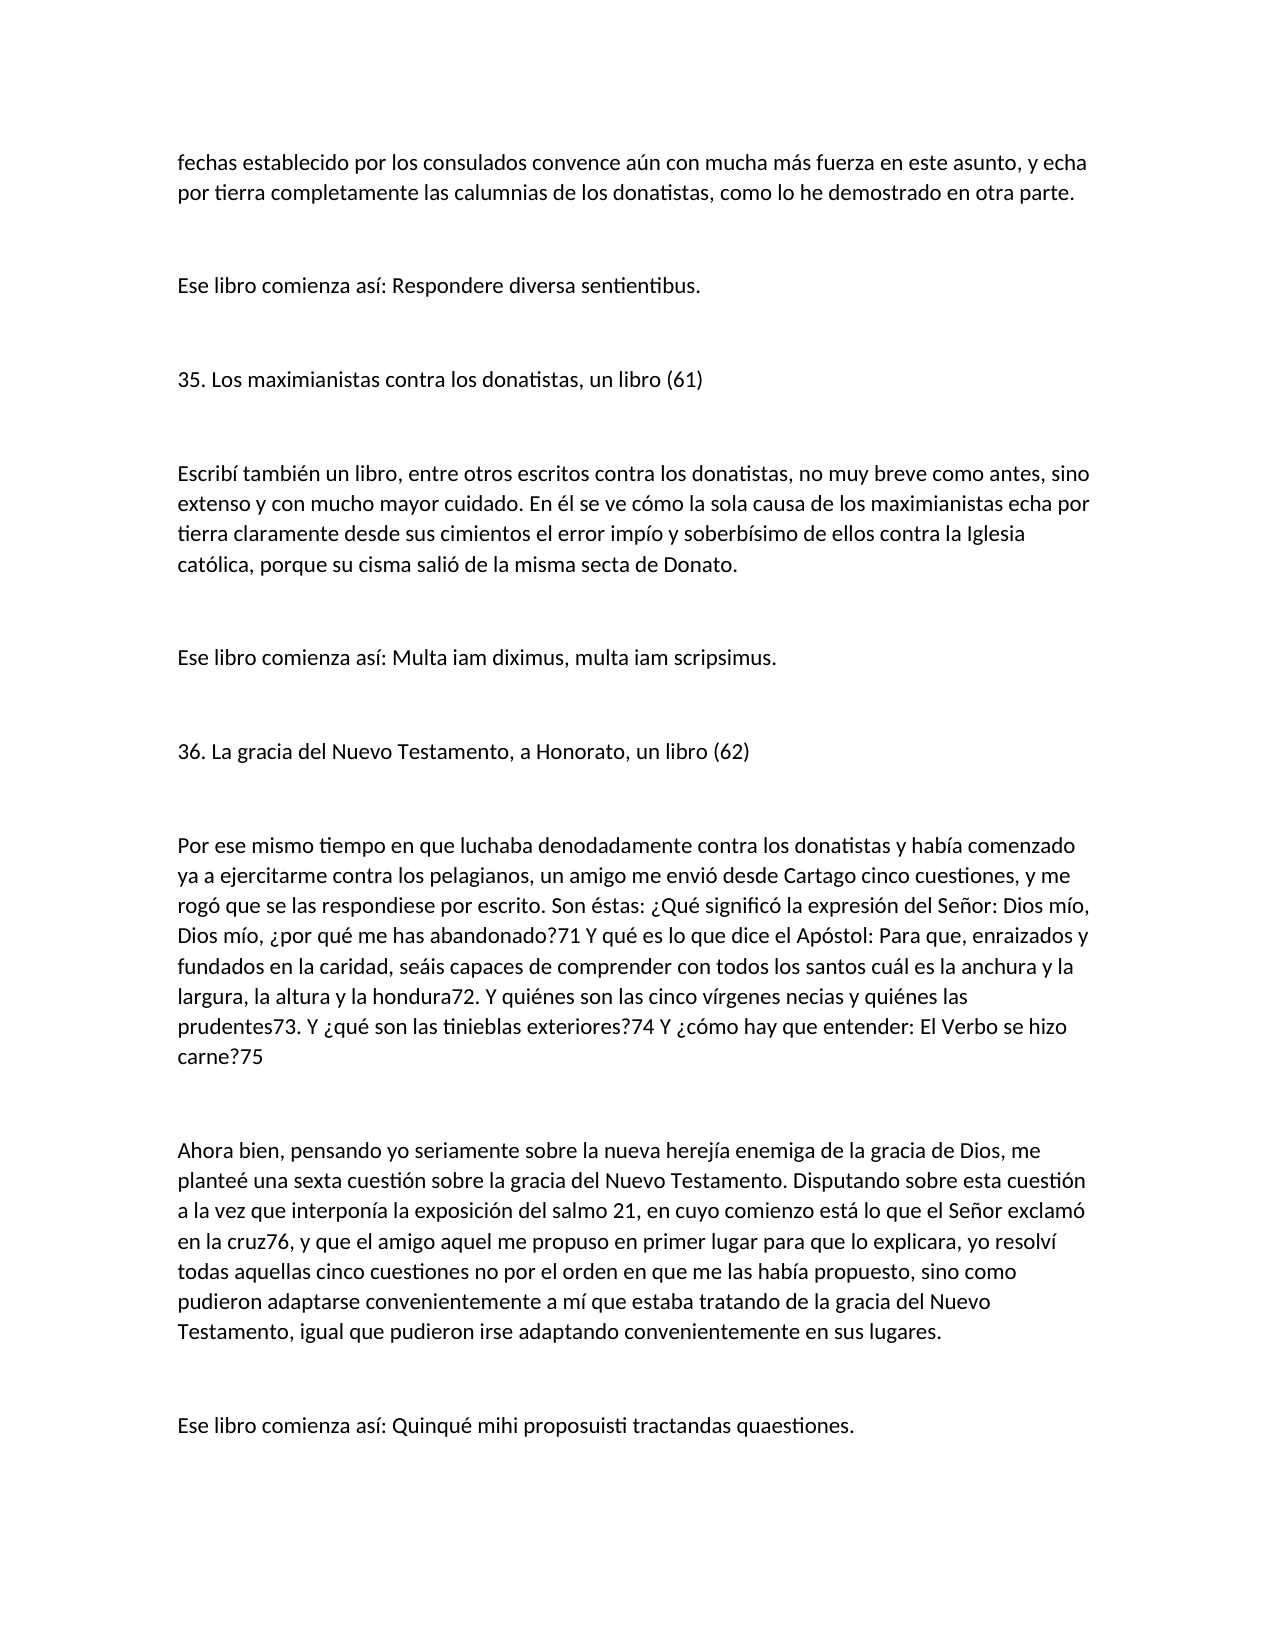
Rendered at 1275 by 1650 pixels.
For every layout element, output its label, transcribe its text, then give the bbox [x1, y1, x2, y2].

text Ese libro comienza así: Respondere diversa sentientibus. [177, 272, 1098, 299]
text Por ese mismo tiempo en que luchaba denodadamente contra los donatistas y había comenzado ya a ejercitarme contra los pelagianos, un amigo me envió desde Cartago cinco cuestiones, y me rogó que se las respondiese por escrito. Son éstas: ¿Qué significó la expresión del Señor: Dios mío, Dios mío, ¿por qué me has abandonado?71 Y qué es lo que dice el Apóstol: Para que, enraizados y fundados en la caridad, seáis capaces de comprender con todos los santos cuál es la anchura y la largura, la altura y la hondura72. Y quiénes son las cinco vírgenes necias y quiénes las prudentes73. Y ¿qué son las tinieblas exteriores?74 Y ¿cómo hay que entender: El Verbo se hizo carne?75 [177, 831, 1098, 1070]
text Escribí también un libro, entre otros escritos contra los donatistas, no muy breve como antes, sino extenso y con mucho mayor cuidado. En él se ve cómo la sola causa de los maximianistas echa por tierra claramente desde sus cimientos el error impío y soberbísimo de ellos contra la Iglesia católica, porque su cisma salió de la misma secta de Donato. [177, 459, 1098, 578]
text 35. Los maximianistas contra los donatistas, un libro (61) [177, 365, 1098, 393]
text 36. La gracia del Nuevo Testamento, a Honorato, un libro (62) [177, 737, 1098, 765]
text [177, 148, 1098, 206]
text Ese libro comienza así: Multa iam diximus, multa iam scripsimus. [177, 643, 1098, 671]
text Ahora bien, pensando yo seriamente sobre la nueva herejía enemiga de la gracia de Dios, me planteé una sexta cuestión sobre la gracia del Nuevo Testamento. Disputando sobre esta cuestión a la vez que interponía la exposición del salmo 21, en cuyo comienzo está lo que el Señor exclamó en la cruz76, y que el amigo aquel me propuso en primer lugar para que lo explicara, yo resolví todas aquellas cinco cuestiones no por el orden en que me las había propuesto, sino como pudieron adaptarse convenientemente a mí que estaba tratando de la gracia del Nuevo Testamento, igual que pudieron irse adaptando convenientemente en sus lugares. [177, 1136, 1098, 1345]
text Ese libro comienza así: Quinqué mihi proposuisti tractandas quaestiones. [177, 1411, 1098, 1439]
